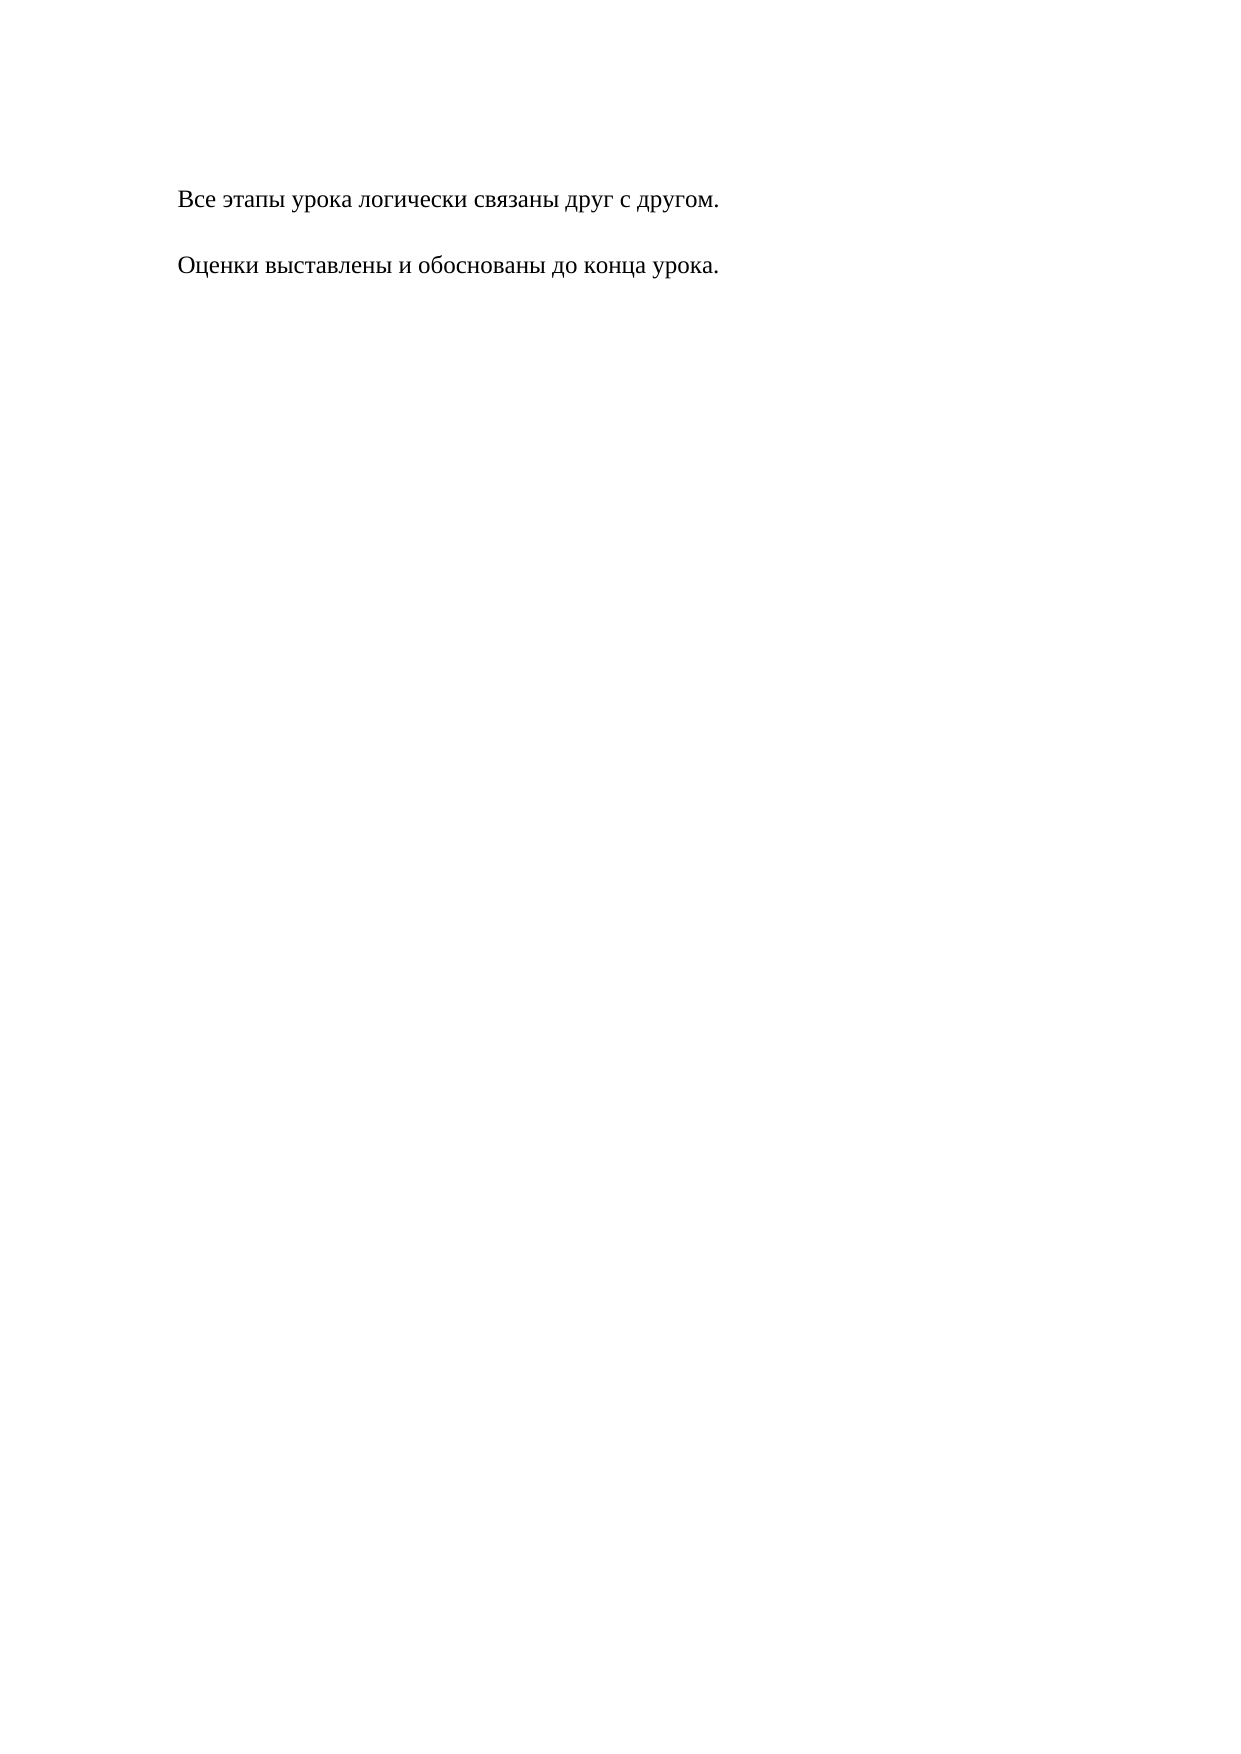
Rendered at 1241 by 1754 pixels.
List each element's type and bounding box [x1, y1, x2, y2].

text [177, 118, 1152, 311]
